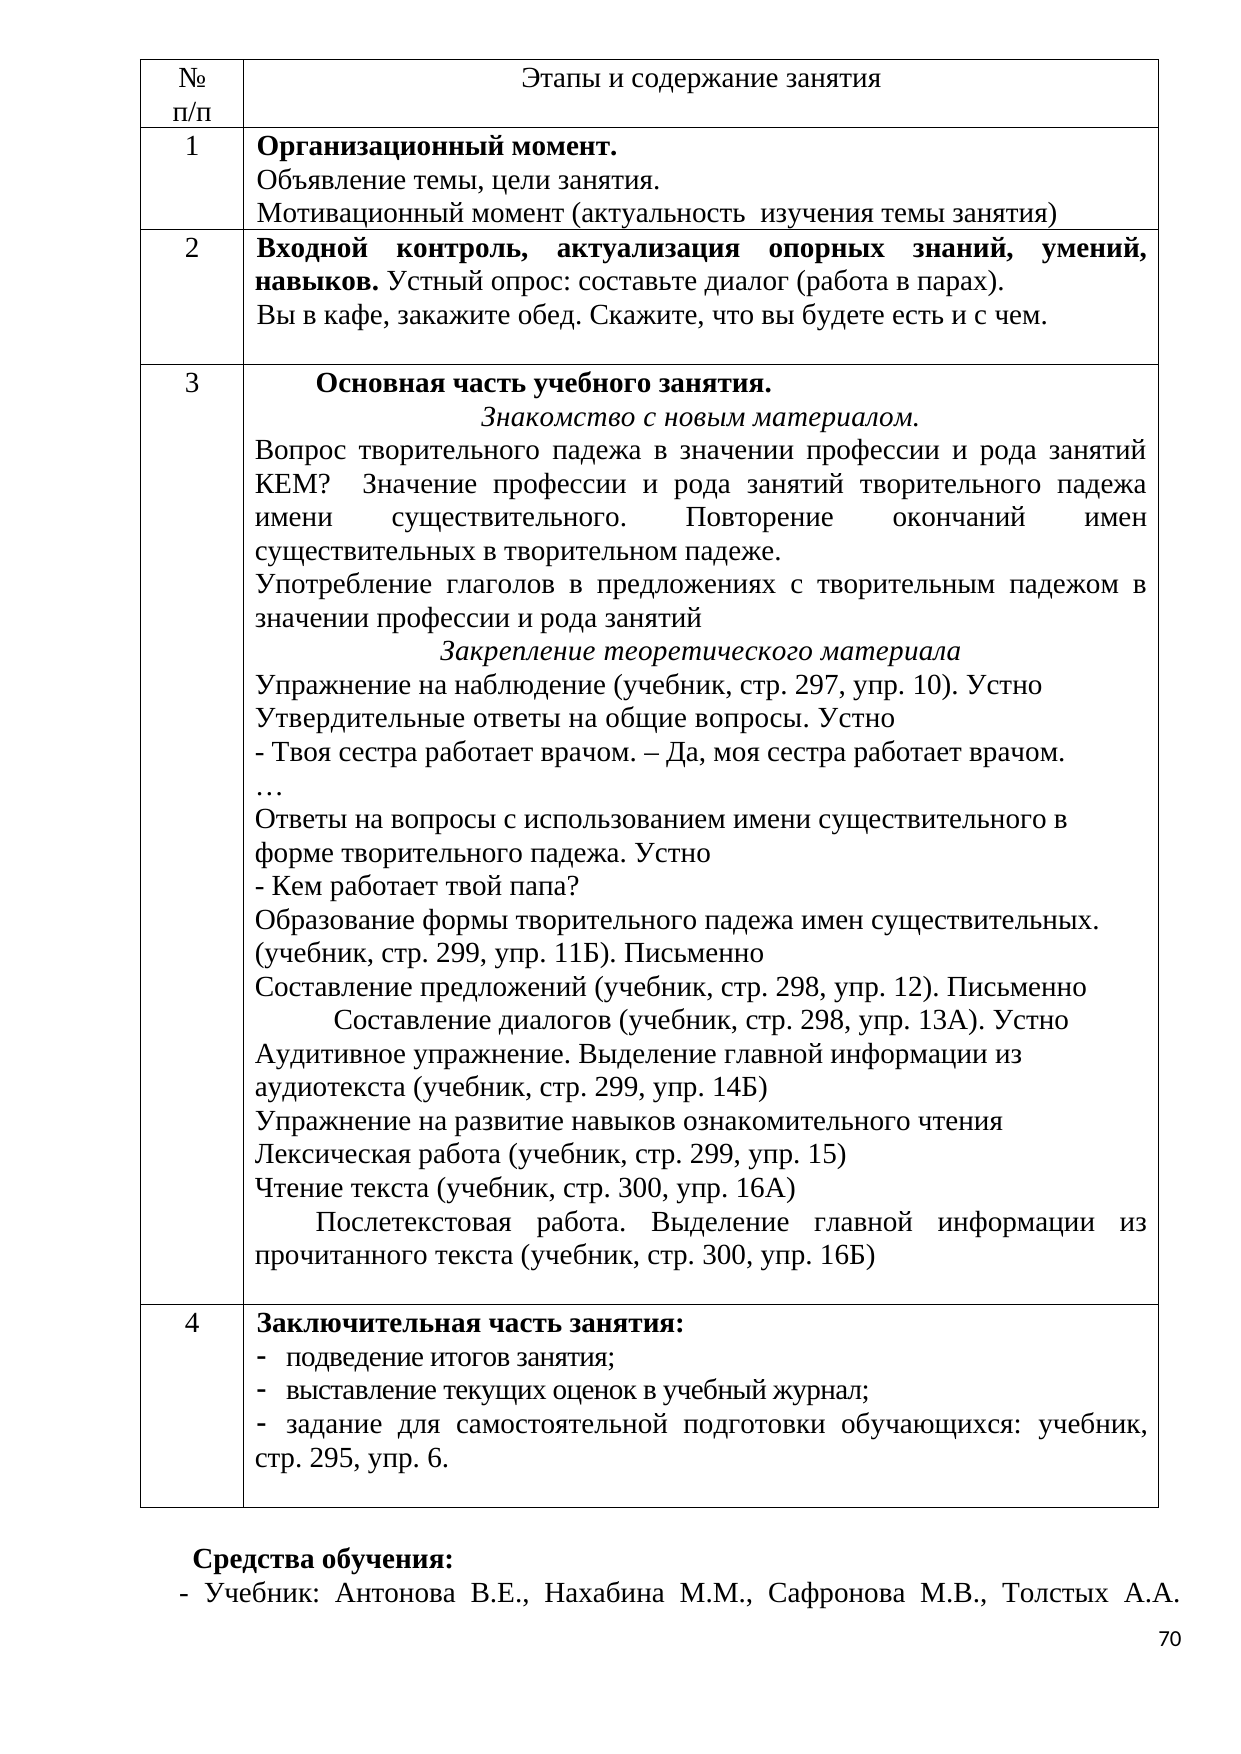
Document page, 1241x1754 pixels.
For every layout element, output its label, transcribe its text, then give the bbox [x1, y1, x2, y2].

table_cell Организационный момент. Объявление темы, цели занятия. Мотивационный момент (актуальность изучения темы занятия) [244, 128, 1158, 229]
table_cell 2 [141, 230, 243, 364]
table_cell 4 [141, 1305, 243, 1507]
table_cell Заключительная часть занятия: подведение итогов занятия; выставление текущих оценок в учебный журнал; задание для самостоятельной подготовки обучающихся: учебник, стр. 295, упр. 6. [244, 1305, 1158, 1507]
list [118, 1575, 1181, 1608]
table_cell Основная часть учебного занятия. Знакомство с новым материалом. Вопрос творительного падежа в значении профессии и рода занятий КЕМ? Значение профессии и рода занятий творительного падежа имени существительного. Повторение окончаний имен существительных в творительном падеже. Употребление глаголов в предложениях с творительным падежом в значении профессии и рода занятий Закрепление теоретического материала Упражнение на наблюдение (учебник, стр. 297, упр. 10). Устно Утвердительные ответы на общие вопросы. Устно - Твоя сестра работает врачом. – Да, моя сестра работает врачом. … Ответы на вопросы с использованием имени существительного в форме творительного падежа. Устно - Кем работает твой папа? Образование формы творительного падежа имен существительных. (учебник, стр. 299, упр. 11Б). Письменно Составление предложений (учебник, стр. 298, упр. 12). Письменно Составление диалогов (учебник, стр. 298, упр. 13А). Устно Аудитивное упражнение. Выделение главной информации из аудиотекста (учебник, стр. 299, упр. 14Б) Упражнение на развитие навыков ознакомительного чтения Лексическая работа (учебник, стр. 299, упр. 15) Чтение текста (учебник, стр. 300, упр. 16А) Послетекстовая работа. Выделение главной информации из прочитанного текста (учебник, стр. 300, упр. 16Б) [244, 365, 1158, 1304]
table_cell 1 [141, 128, 243, 229]
table_cell 3 [141, 365, 243, 1304]
table_header Этапы и содержание занятия [244, 60, 1158, 127]
text Средства обучения: [118, 1541, 1181, 1575]
table_cell Входной контроль, актуализация опорных знаний, умений, навыков. Устный опрос: составьте диалог (работа в парах). Вы в кафе, закажите обед. Скажите, что вы будете есть и с чем. [244, 230, 1158, 364]
table_header № п/п [141, 60, 243, 127]
